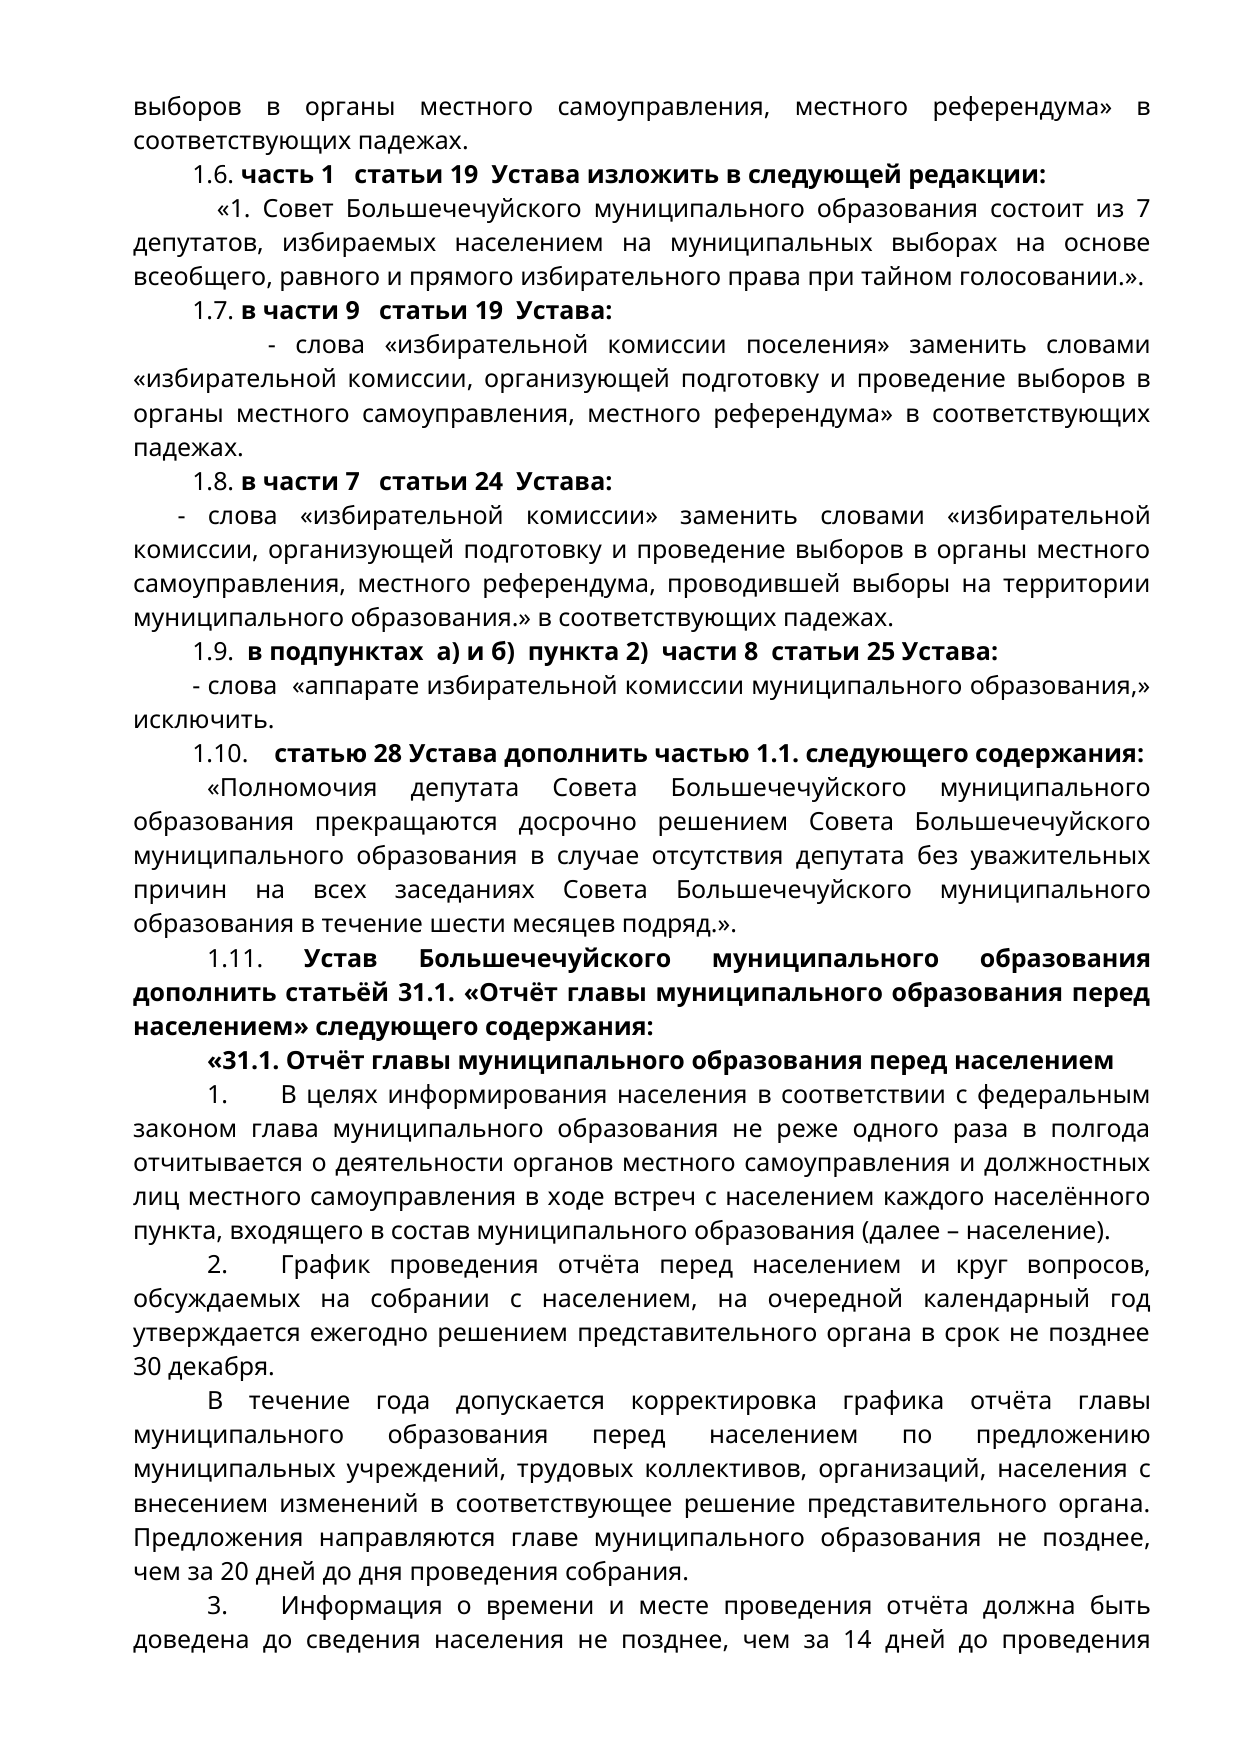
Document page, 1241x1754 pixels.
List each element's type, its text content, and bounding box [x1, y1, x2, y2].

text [133, 89, 1152, 157]
text 1.10. статью 28 Устава дополнить частью 1.1. следующего содержания: [133, 736, 1152, 770]
text 1.11. Устав Большечечуйского муниципального образования дополнить статьёй 31.1. «Отчёт главы муниципального образования перед населением» следующего содержания: [133, 940, 1152, 1042]
text 1.6. часть 1 статьи 19 Устава изложить в следующей редакции: [133, 157, 1152, 191]
text 1.9. в подпунктах а) и б) пункта 2) части 8 статьи 25 Устава: [133, 634, 1152, 668]
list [133, 1587, 1152, 1656]
list В целях информирования населения в соответствии с федеральным законом глава муниципального образования не реже одного раза в полгода отчитывается о деятельности органов местного самоуправления и должностных лиц местного самоуправления в ходе встреч с населением каждого населённого пункта, входящего в состав муниципального образования (далее – население). [133, 1076, 1152, 1247]
text - слова «избирательной комиссии» заменить словами «избирательной комиссии, организующей подготовку и проведение выборов в органы местного самоуправления, местного референдума, проводившей выборы на территории муниципального образования.» в соответствующих падежах. [133, 497, 1152, 634]
text - слова «аппарате избирательной комиссии муниципального образования,» исключить. [133, 668, 1152, 736]
text «1. Совет Большечечуйского муниципального образования состоит из 7 депутатов, избираемых населением на муниципальных выборах на основе всеобщего, равного и прямого избирательного права при тайном голосовании.». [133, 191, 1152, 293]
text 1.8. в части 7 статьи 24 Устава: [133, 463, 1152, 497]
text В течение года допускается корректировка графика отчёта главы муниципального образования перед населением по предложению муниципальных учреждений, трудовых коллективов, организаций, населения с внесением изменений в соответствующее решение представительного органа. Предложения направляются главе муниципального образования не позднее, чем за 20 дней до дня проведения собрания. [133, 1383, 1152, 1587]
list График проведения отчёта перед населением и круг вопросов, обсуждаемых на собрании с населением, на очередной календарный год утверждается ежегодно решением представительного органа в срок не позднее 30 декабря. [133, 1247, 1152, 1383]
text «Полномочия депутата Совета Большечечуйского муниципального образования прекращаются досрочно решением Совета Большечечуйского муниципального образования в случае отсутствия депутата без уважительных причин на всех заседаниях Совета Большечечуйского муниципального образования в течение шести месяцев подряд.». [133, 770, 1152, 940]
text 1.7. в части 9 статьи 19 Устава: [133, 293, 1152, 327]
text «31.1. Отчёт главы муниципального образования перед населением [133, 1042, 1152, 1076]
text - слова «избирательной комиссии поселения» заменить словами «избирательной комиссии, организующей подготовку и проведение выборов в органы местного самоуправления, местного референдума» в соответствующих падежах. [133, 327, 1152, 463]
